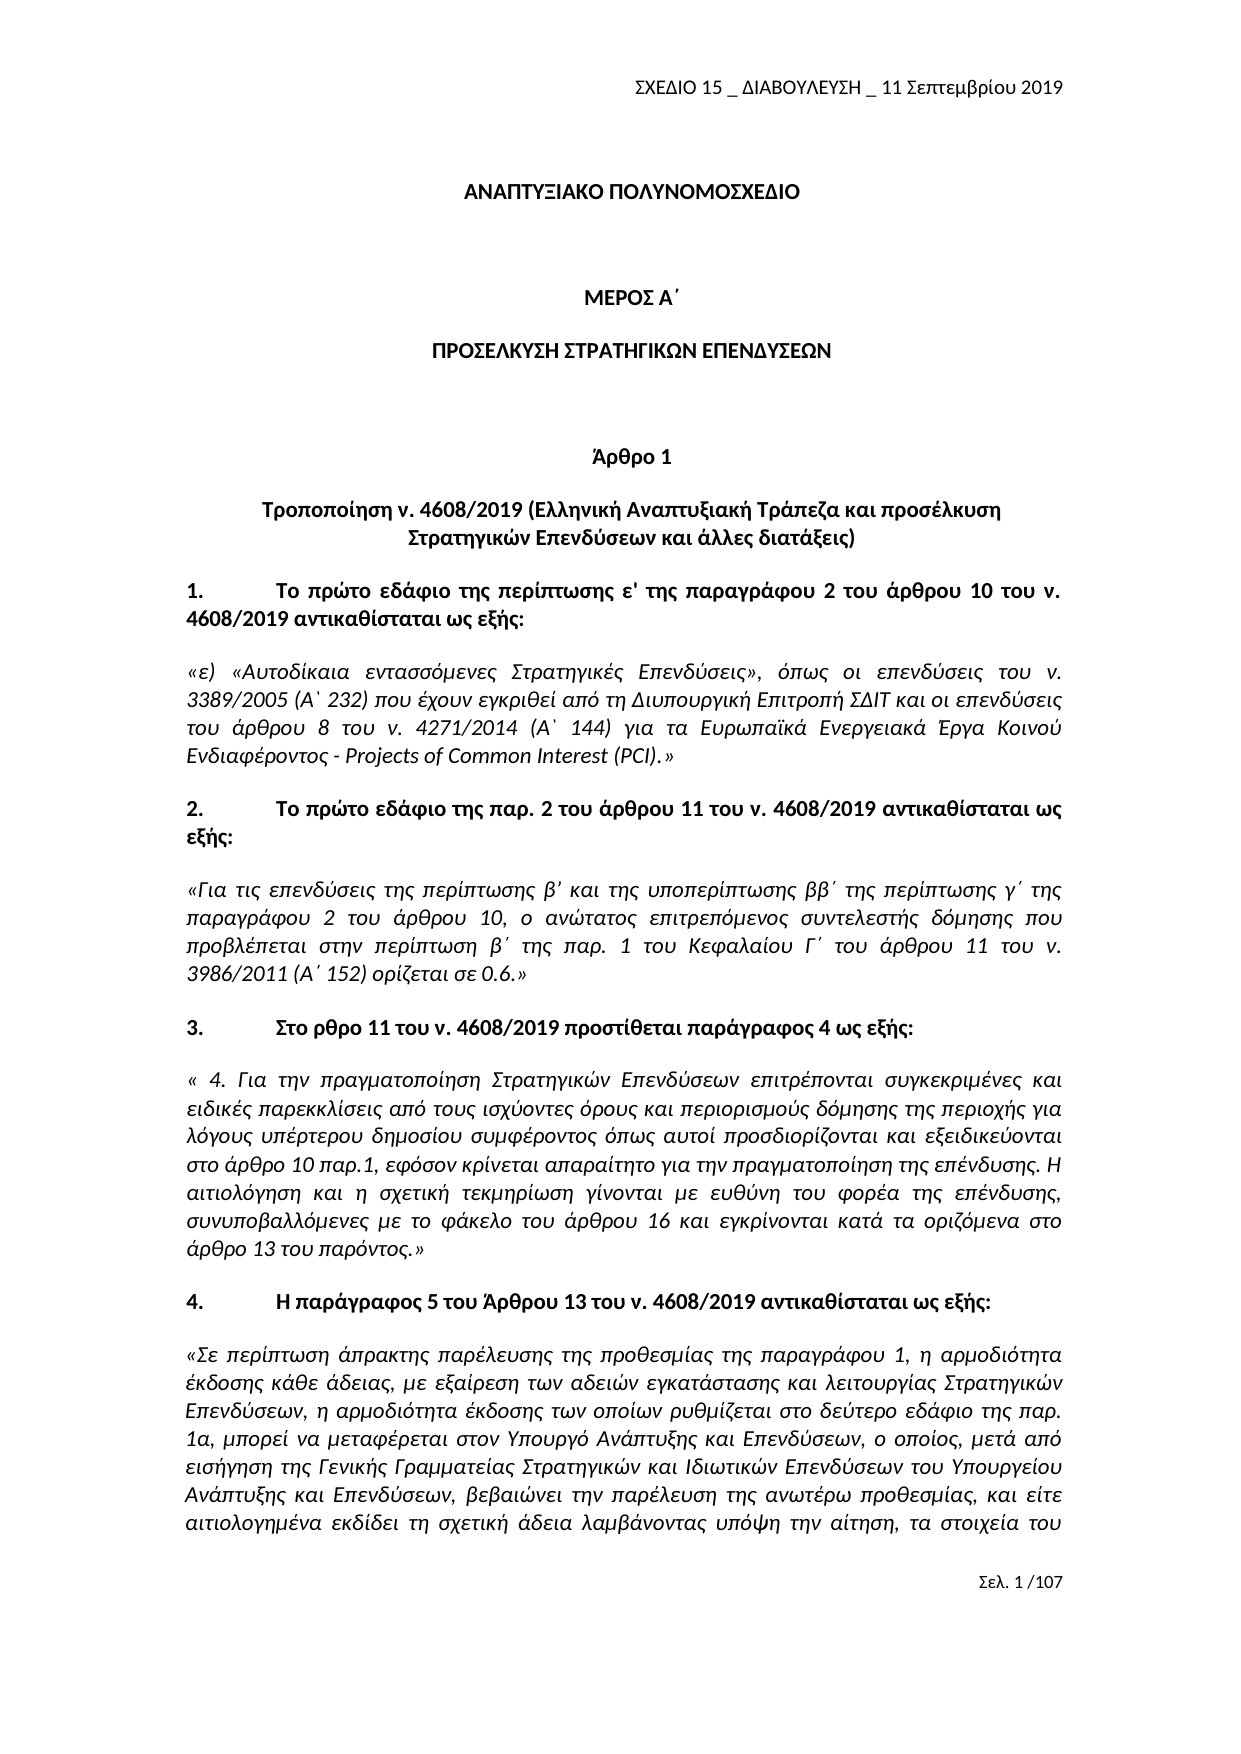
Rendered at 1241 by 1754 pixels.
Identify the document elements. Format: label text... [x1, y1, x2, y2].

text Τροποποίηση ν. 4608/2019 (Ελληνική Αναπτυξιακή Τράπεζα και προσέλκυση Στρατηγικών Επενδύσεων και άλλες διατάξεις) [201, 495, 1063, 551]
list «ε) «Αυτοδίκαια εντασσόμενες Στρατηγικές Επενδύσεις», όπως οι επενδύσεις του ν. 3389/2005 (Α` 232) που έχουν εγκριθεί από τη Διυπουργική Επιτροπή ΣΔΙΤ και οι επενδύσεις του άρθρου 8 του ν. 4271/2014 (Α` 144) για τα Ευρωπαϊκά Ενεργειακά Έργα Κοινού Ενδιαφέροντος - Projects of Common Interest (PCI).» [186, 657, 1063, 685]
text ΜΕΡΟΣ Α΄ [201, 283, 1063, 311]
subtitle ΠΡΟΣΕΛΚΥΣΗ ΣΤΡΑΤΗΓΙΚΩΝ ΕΠΕΝΔΥΣΕΩΝ [201, 336, 1063, 364]
text Άρθρο 1 [201, 442, 1063, 470]
list Το πρώτο εδάφιο της περίπτωσης ε' της παραγράφου 2 του άρθρου 10 του ν. 4608/2019 αντικαθίσταται ως εξής: [186, 576, 1063, 632]
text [185, 1340, 1063, 1536]
list Η παράγραφος 5 του Άρθρου 13 του ν. 4608/2019 αντικαθίσταται ως εξής: [186, 1287, 1063, 1315]
list Το πρώτο εδάφιο της παρ. 2 του άρθρου 11 του ν. 4608/2019 αντικαθίσταται ως εξής: [186, 794, 1063, 851]
text ΑΝΑΠΤΥΞΙΑΚΟ ΠΟΛΥΝΟΜΟΣΧΕΔΙΟ [201, 177, 1063, 205]
list Στο ρθρο 11 του ν. 4608/2019 προστίθεται παράγραφος 4 ως εξής: [186, 1013, 1063, 1041]
list «Για τις επενδύσεις της περίπτωσης β’ και της υποπερίπτωσης ββ΄ της περίπτωσης γ΄ της παραγράφου 2 του άρθρου 10, ο ανώτατος επιτρεπόµενος συντελεστής δόµησης που προβλέπεται στην περίπτωση β΄ της παρ. 1 του Κεφαλαίου Γ΄ του άρθρου 11 του ν. 3986/2011 (Α΄ 152) ορίζεται σε 0.6.» [186, 876, 1063, 988]
text « 4. Για την πραγματοποίηση Στρατηγικών Επενδύσεων επιτρέπονται συγκεκριμένες και ειδικές παρεκκλίσεις από τους ισχύοντες όρους και περιορισμούς δόμησης της περιοχής για λόγους υπέρτερου δημοσίου συμφέροντος όπως αυτοί προσδιορίζονται και εξειδικεύονται στο άρθρο 10 παρ.1, εφόσον κρίνεται απαραίτητο για την πραγματοποίηση της επένδυσης. Η αιτιολόγηση και η σχετική τεκμηρίωση γίνονται με ευθύνη του φορέα της επένδυσης, συνυποβαλλόμενες με το φάκελο του άρθρου 16 και εγκρίνονται κατά τα οριζόμενα στο άρθρο 13 του παρόντος.» [186, 1066, 1063, 1262]
